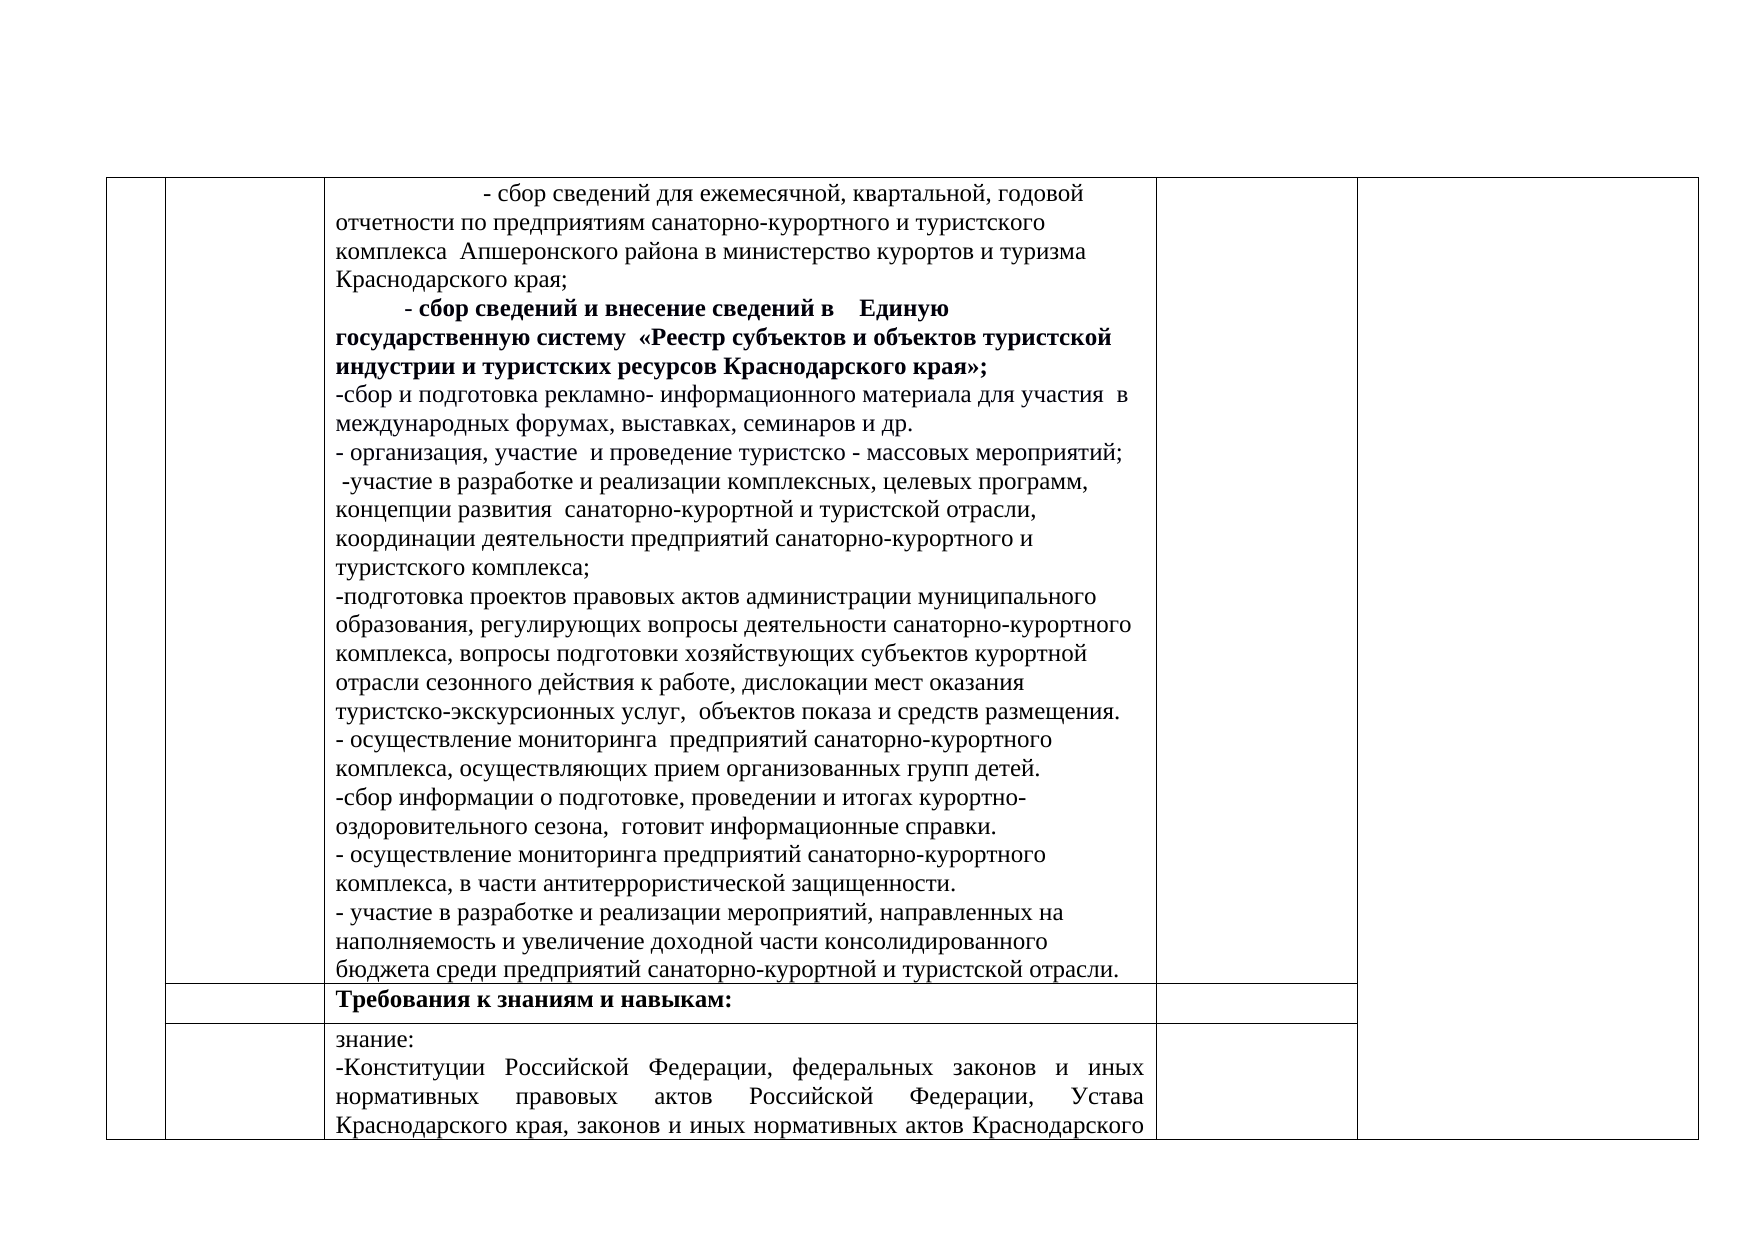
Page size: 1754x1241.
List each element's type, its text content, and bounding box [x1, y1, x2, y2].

table_cell [166, 984, 324, 1023]
table_cell [166, 1024, 324, 1139]
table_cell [325, 1024, 1156, 1139]
table_cell [1157, 984, 1357, 1023]
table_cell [325, 178, 1156, 983]
table_cell [1157, 1024, 1357, 1139]
table_cell Требования к знаниям и навыкам: [325, 984, 1156, 1023]
